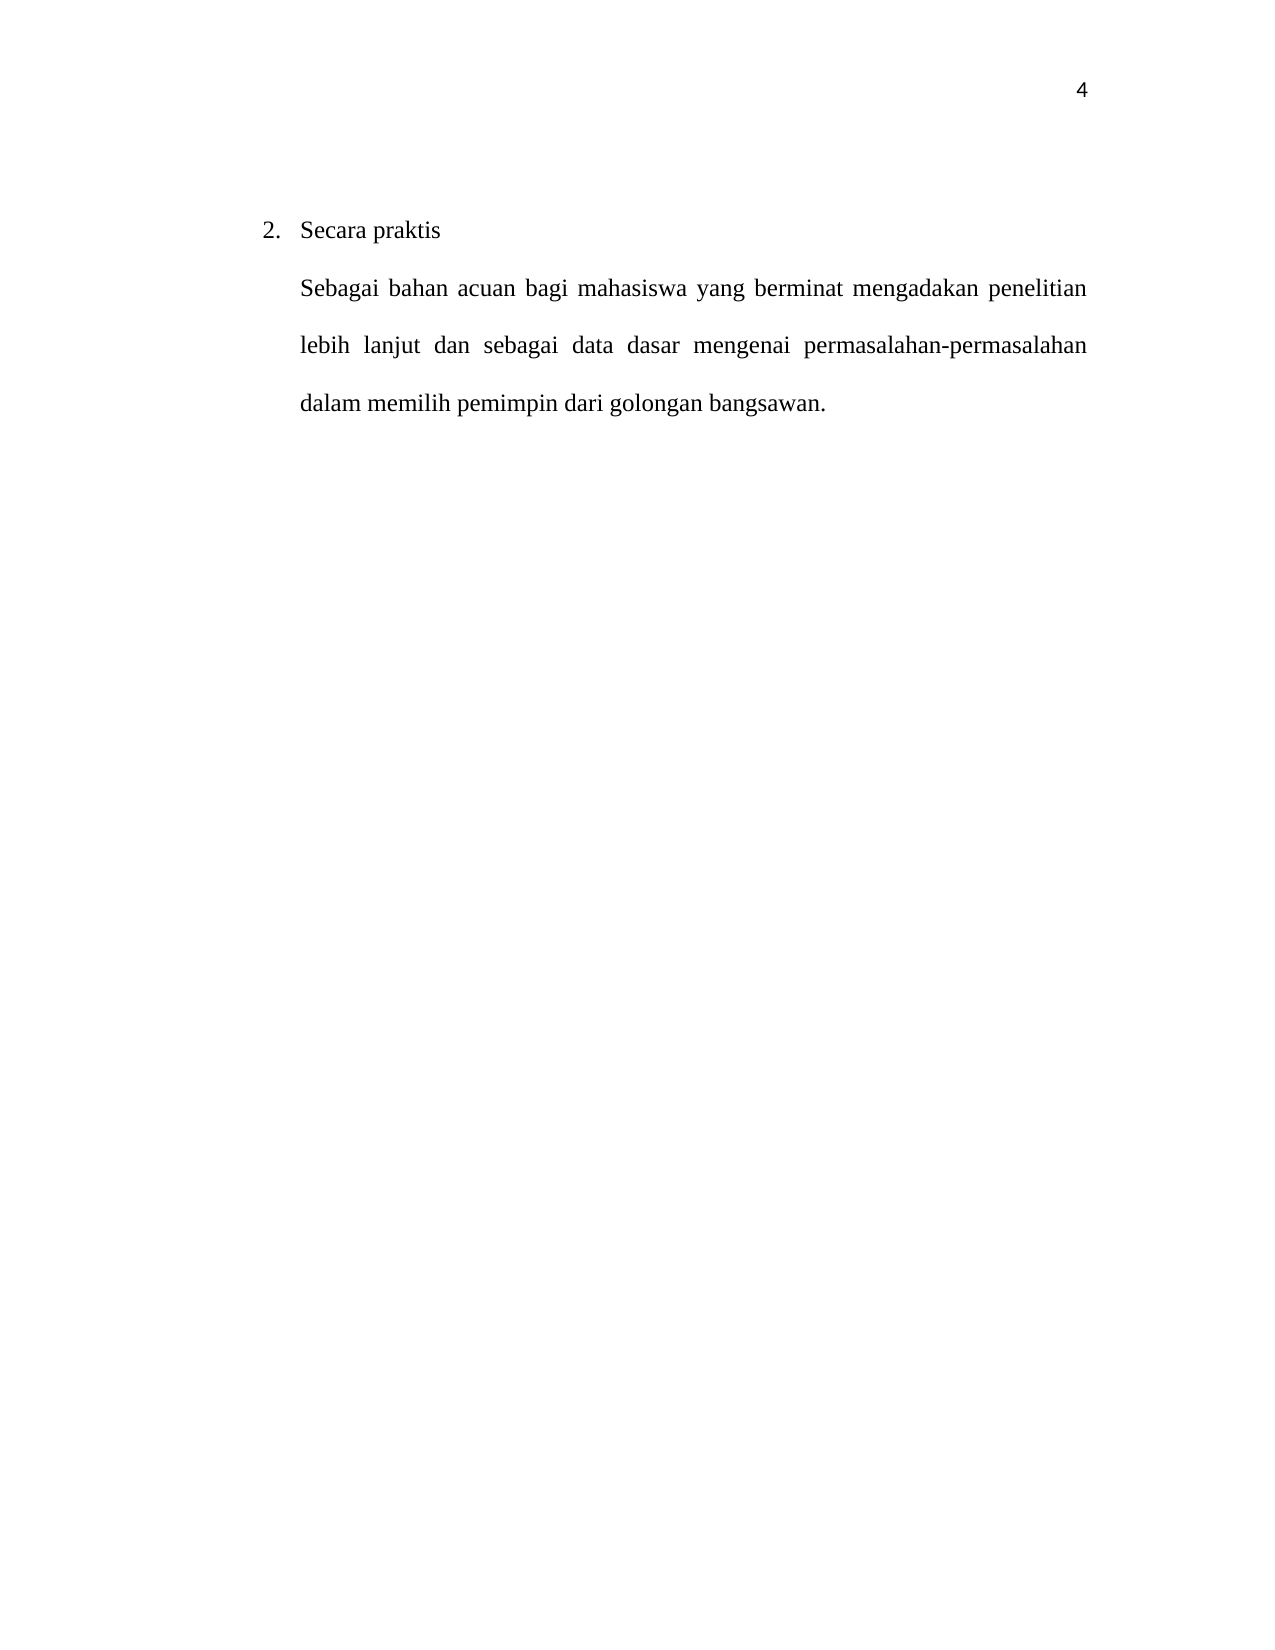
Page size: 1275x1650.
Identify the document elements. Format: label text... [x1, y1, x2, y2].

list Sebagai bahan acuan bagi mahasiswa yang berminat mengadakan penelitian lebih lanjut dan sebagai data dasar mengenai permasalahan-permasalahan dalam memilih pemimpin dari golongan bangsawan. [300, 273, 1087, 417]
list Secara praktis [262, 216, 1087, 244]
